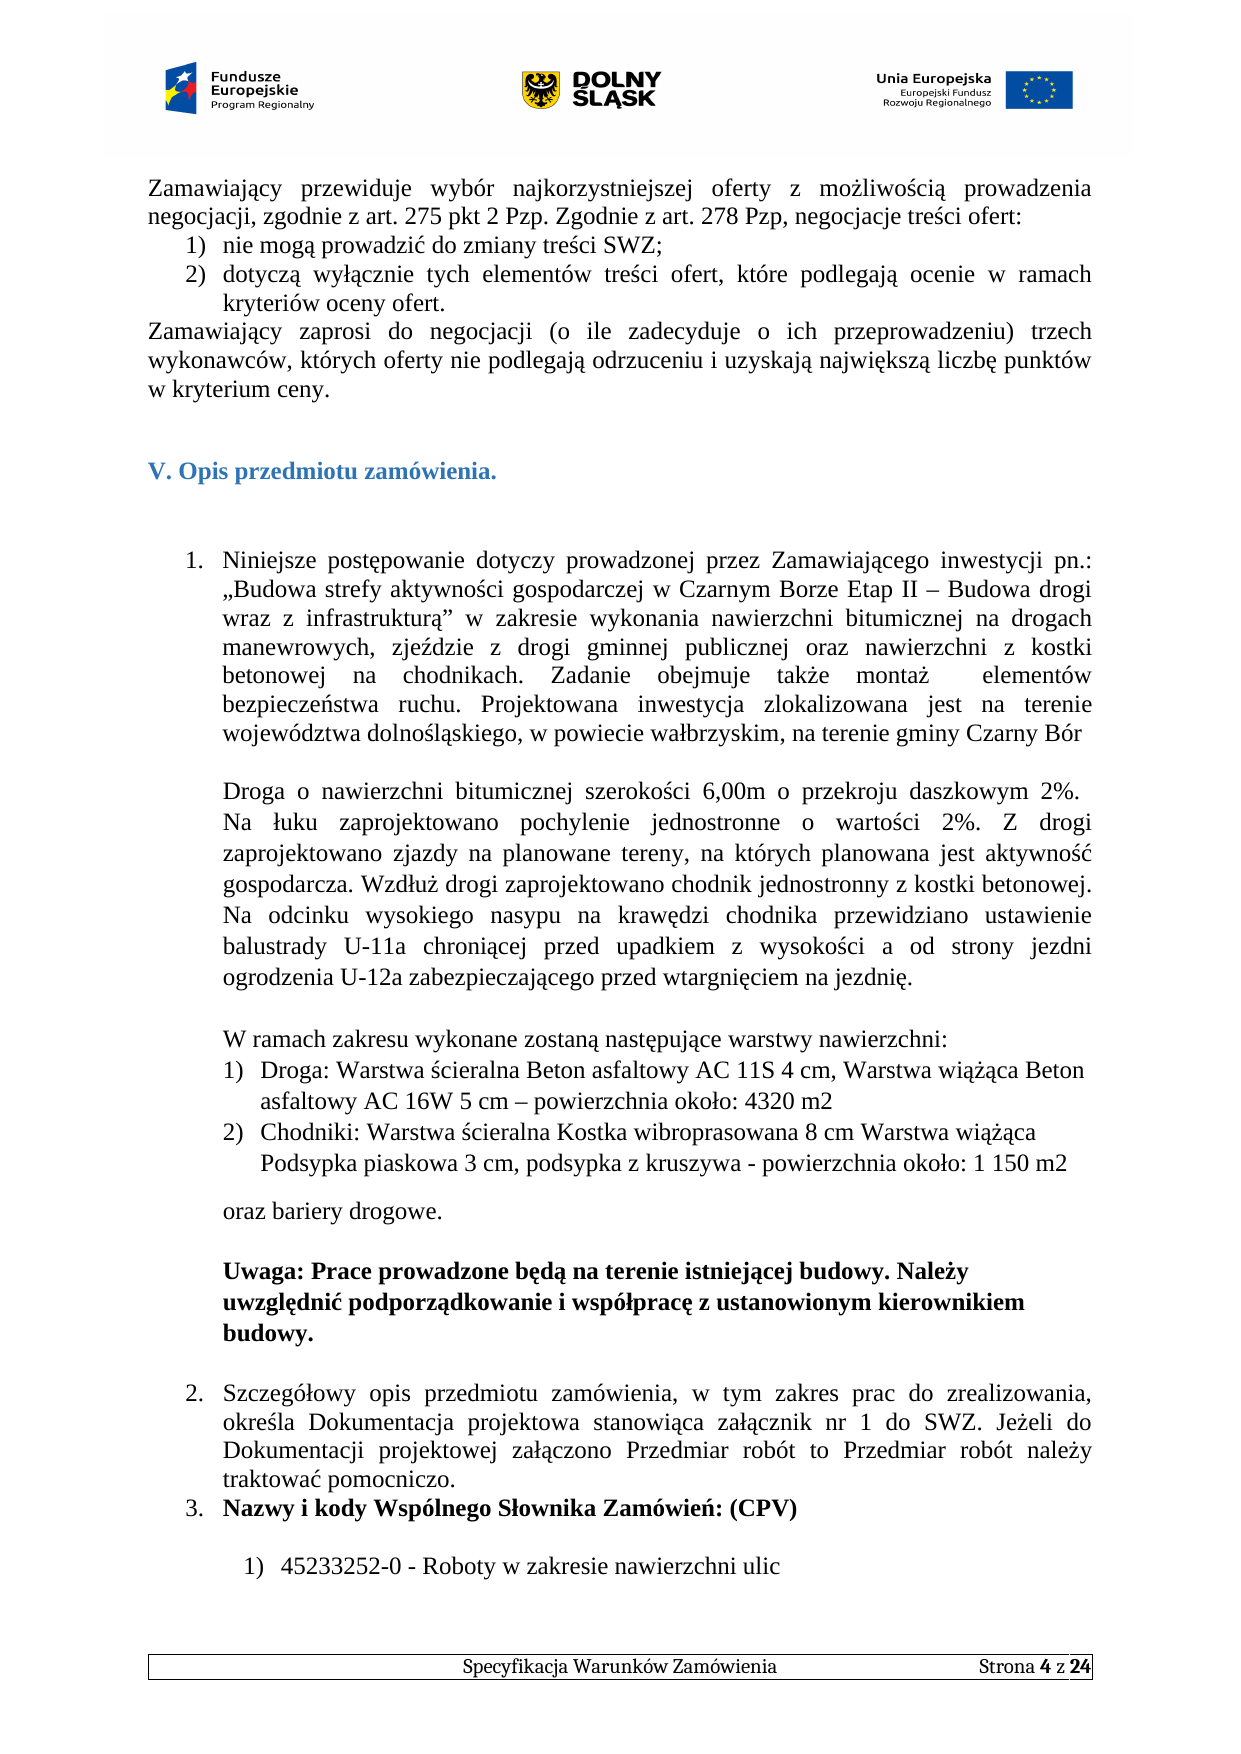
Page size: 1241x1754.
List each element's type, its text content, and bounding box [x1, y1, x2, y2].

list nie mogą prowadzić do zmiany treści SWZ; [185, 230, 1093, 259]
text oraz bariery drogowe. [223, 1196, 1093, 1225]
text Zamawiający zaprosi do negocjacji (o ile zadecyduje o ich przeprowadzeniu) trzech wykonawców, których oferty nie podlegają odrzuceniu i uzyskają największą liczbę punktów w kryterium ceny. [148, 316, 1093, 403]
list 45233252-0 - Roboty w zakresie nawierzchni ulic [243, 1551, 1093, 1580]
list W ramach zakresu wykonane zostaną następujące warstwy nawierzchni: [223, 1024, 1093, 1053]
list Droga: Warstwa ścieralna Beton asfaltowy AC 11S 4 cm, Warstwa wiążąca Beton asfaltowy AC 16W 5 cm – powierzchnia około: 4320 m2 [223, 1055, 1093, 1115]
list Niniejsze postępowanie dotyczy prowadzonej przez Zamawiającego inwestycji pn.: „Budowa strefy aktywności gospodarczej w Czarnym Borze Etap II – Budowa drogi wraz z infrastrukturą” w zakresie wykonania nawierzchni bitumicznej na drogach manewrowych, zjeździe z drogi gminnej publicznej oraz nawierzchni z kostki betonowej na chodnikach. Zadanie obejmuje także montaż elementów bezpieczeństwa ruchu. Projektowana inwestycja zlokalizowana jest na terenie województwa dolnośląskiego, w powiecie wałbrzyskim, na terenie gminy Czarny Bór [185, 545, 1093, 747]
list Szczegółowy opis przedmiotu zamówienia, w tym zakres prac do zrealizowania, określa Dokumentacja projektowa stanowiąca załącznik nr 1 do SWZ. Jeżeli do Dokumentacji projektowej załączono Przedmiar robót to Przedmiar robót należy traktować pomocniczo. [185, 1378, 1093, 1493]
list Chodniki: Warstwa ścieralna Kostka wibroprasowana 8 cm Warstwa wiążąca Podsypka piaskowa 3 cm, podsypka z kruszywa - powierzchnia około: 1 150 m2 [223, 1117, 1093, 1177]
subtitle V. Opis przedmiotu zamówienia. [148, 456, 1093, 485]
list Nazwy i kody Wspólnego Słownika Zamówień: (CPV) [185, 1493, 1093, 1522]
list Droga o nawierzchni bitumicznej szerokości 6,00m o przekroju daszkowym 2%. Na łuku zaprojektowano pochylenie jednostronne o wartości 2%. Z drogi zaprojektowano zjazdy na planowane tereny, na których planowana jest aktywność gospodarcza. Wzdłuż drogi zaprojektowano chodnik jednostronny z kostki betonowej. Na odcinku wysokiego nasypu na krawędzi chodnika przewidziano ustawienie balustrady U-11a chroniącej przed upadkiem z wysokości a od strony jezdni ogrodzenia U-12a zabezpieczającego przed wtargnięciem na jezdnię. [223, 776, 1093, 991]
picture [103, 14, 1133, 157]
list Uwaga: Prace prowadzone będą na terenie istniejącej budowy. Należy uwzględnić podporządkowanie i współpracę z ustanowionym kierownikiem budowy. [223, 1256, 1093, 1347]
list dotyczą wyłącznie tych elementów treści ofert, które podlegają ocenie w ramach kryteriów oceny ofert. [185, 259, 1093, 316]
text Zamawiający przewiduje wybór najkorzystniejszej oferty z możliwością prowadzenia negocjacji, zgodnie z art. 275 pkt 2 Pzp. Zgodnie z art. 278 Pzp, negocjacje treści ofert: [148, 157, 1093, 230]
